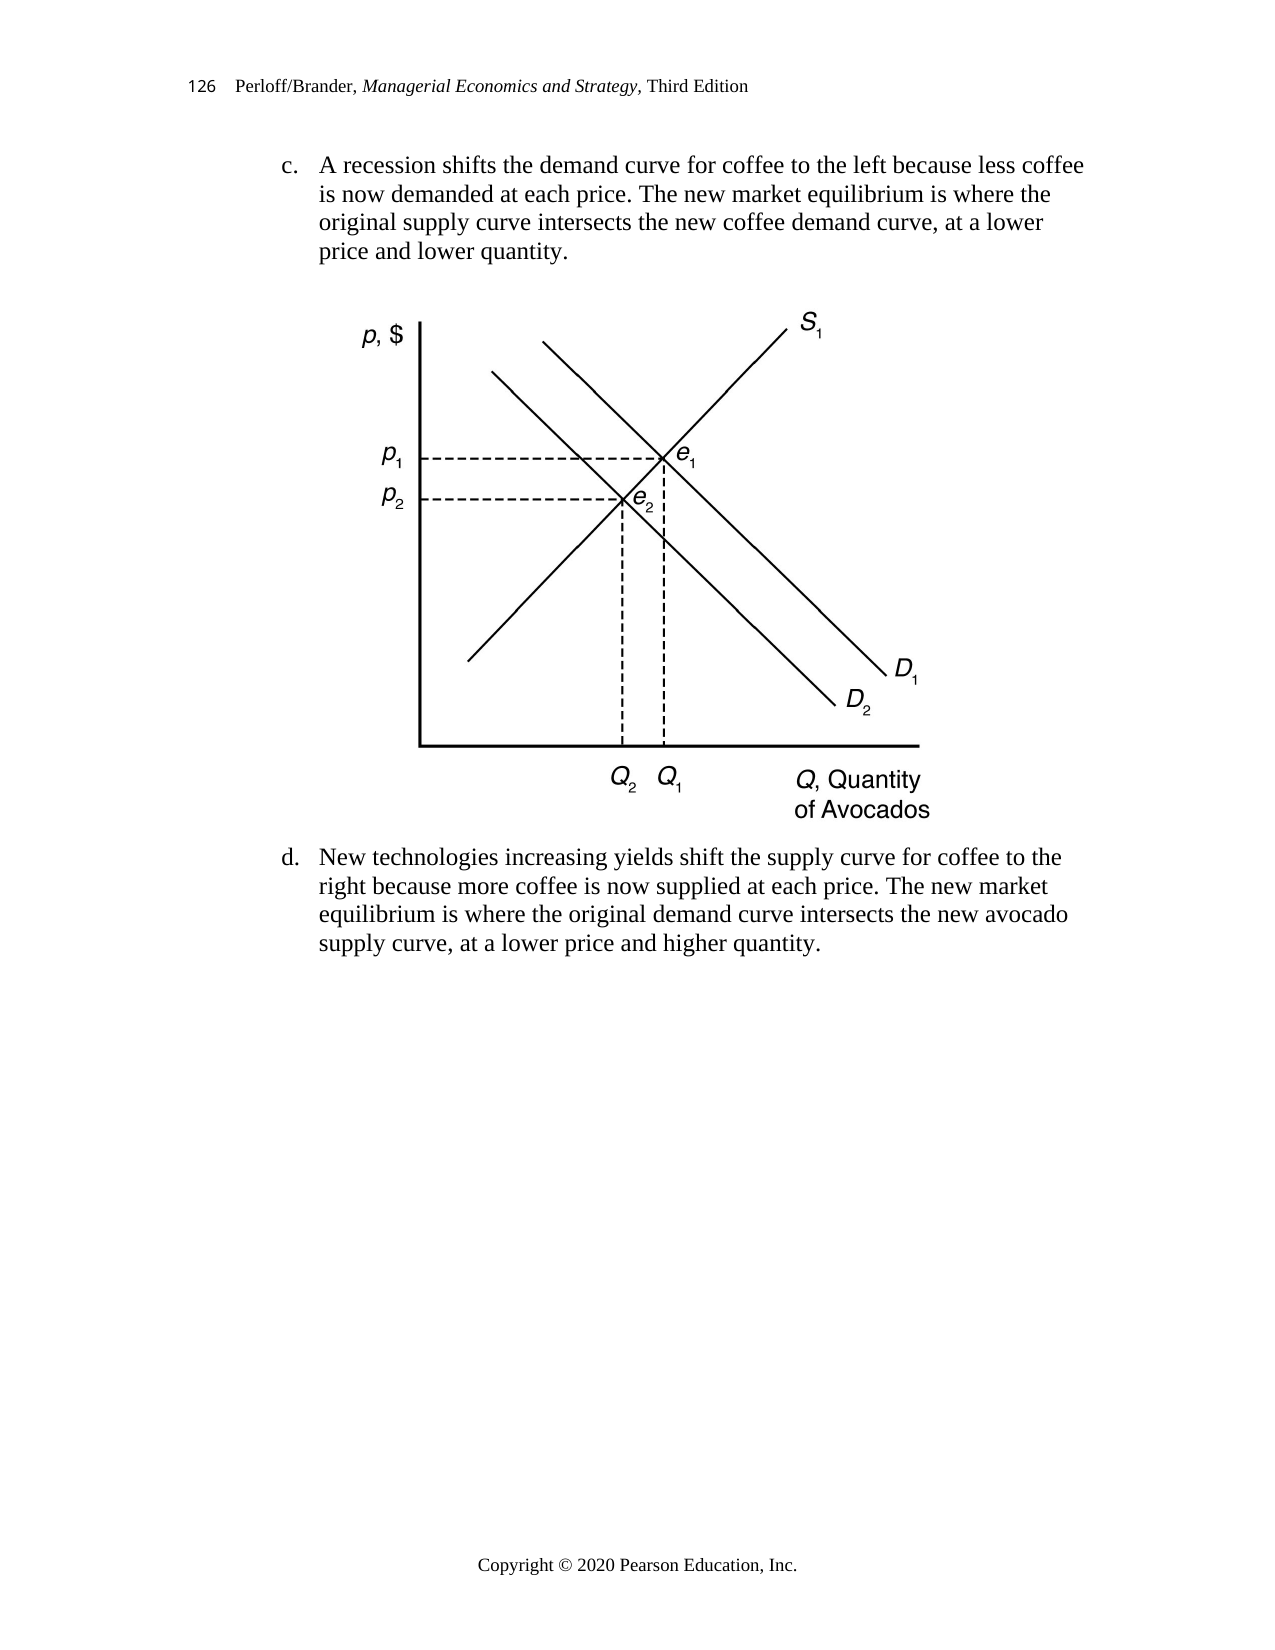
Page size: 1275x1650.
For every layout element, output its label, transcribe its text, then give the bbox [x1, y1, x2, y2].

picture [344, 265, 931, 830]
list New technologies increasing yields shift the supply curve for coffee to the right because more coffee is now supplied at each price. The new market equilibrium is where the original demand curve intersects the new avocado supply curve, at a lower price and higher quantity. [281, 842, 1087, 957]
list A recession shifts the demand curve for coffee to the left because less coffee is now demanded at each price. The new market equilibrium is where the original supply curve intersects the new coffee demand curve, at a lower price and lower quantity. [281, 150, 1087, 265]
